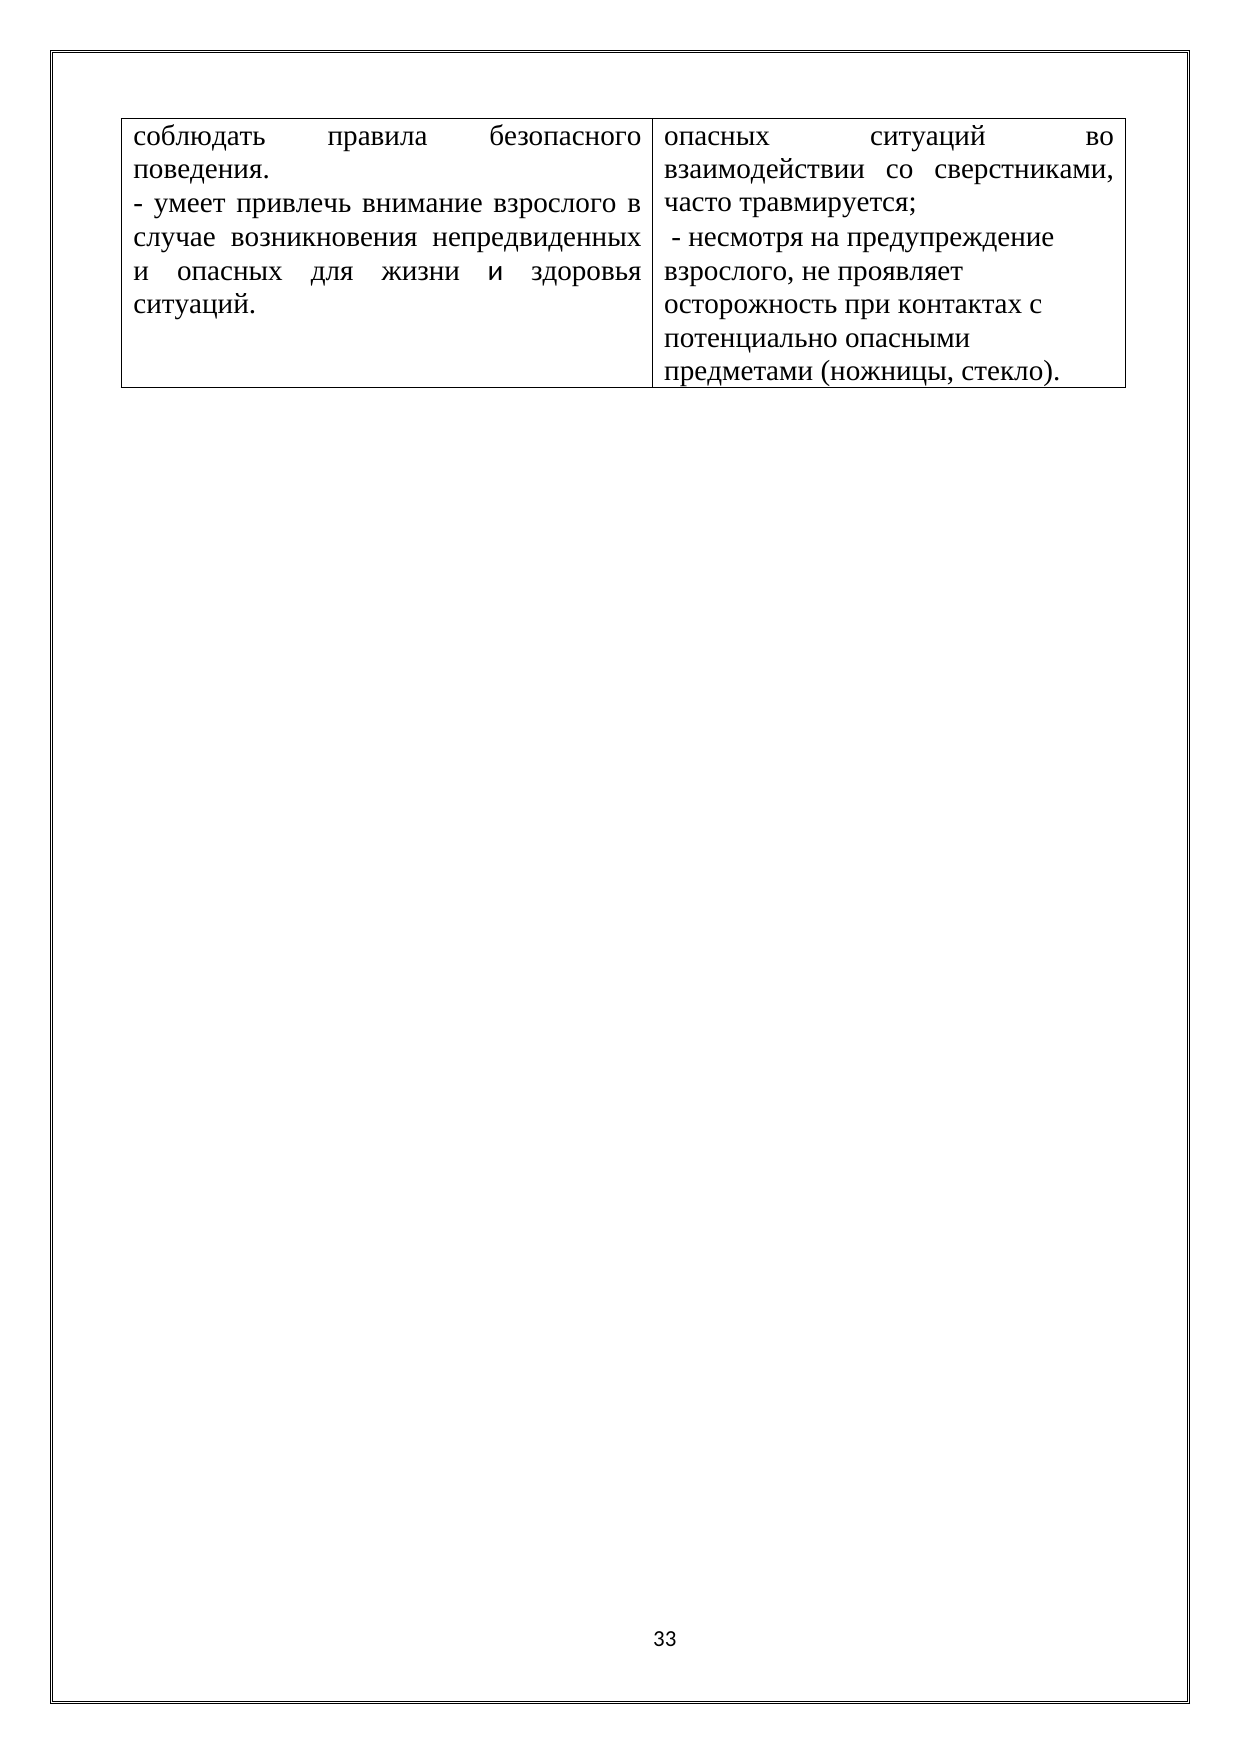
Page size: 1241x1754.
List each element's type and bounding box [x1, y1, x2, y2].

table_header [653, 119, 1125, 387]
table_header [122, 119, 652, 387]
